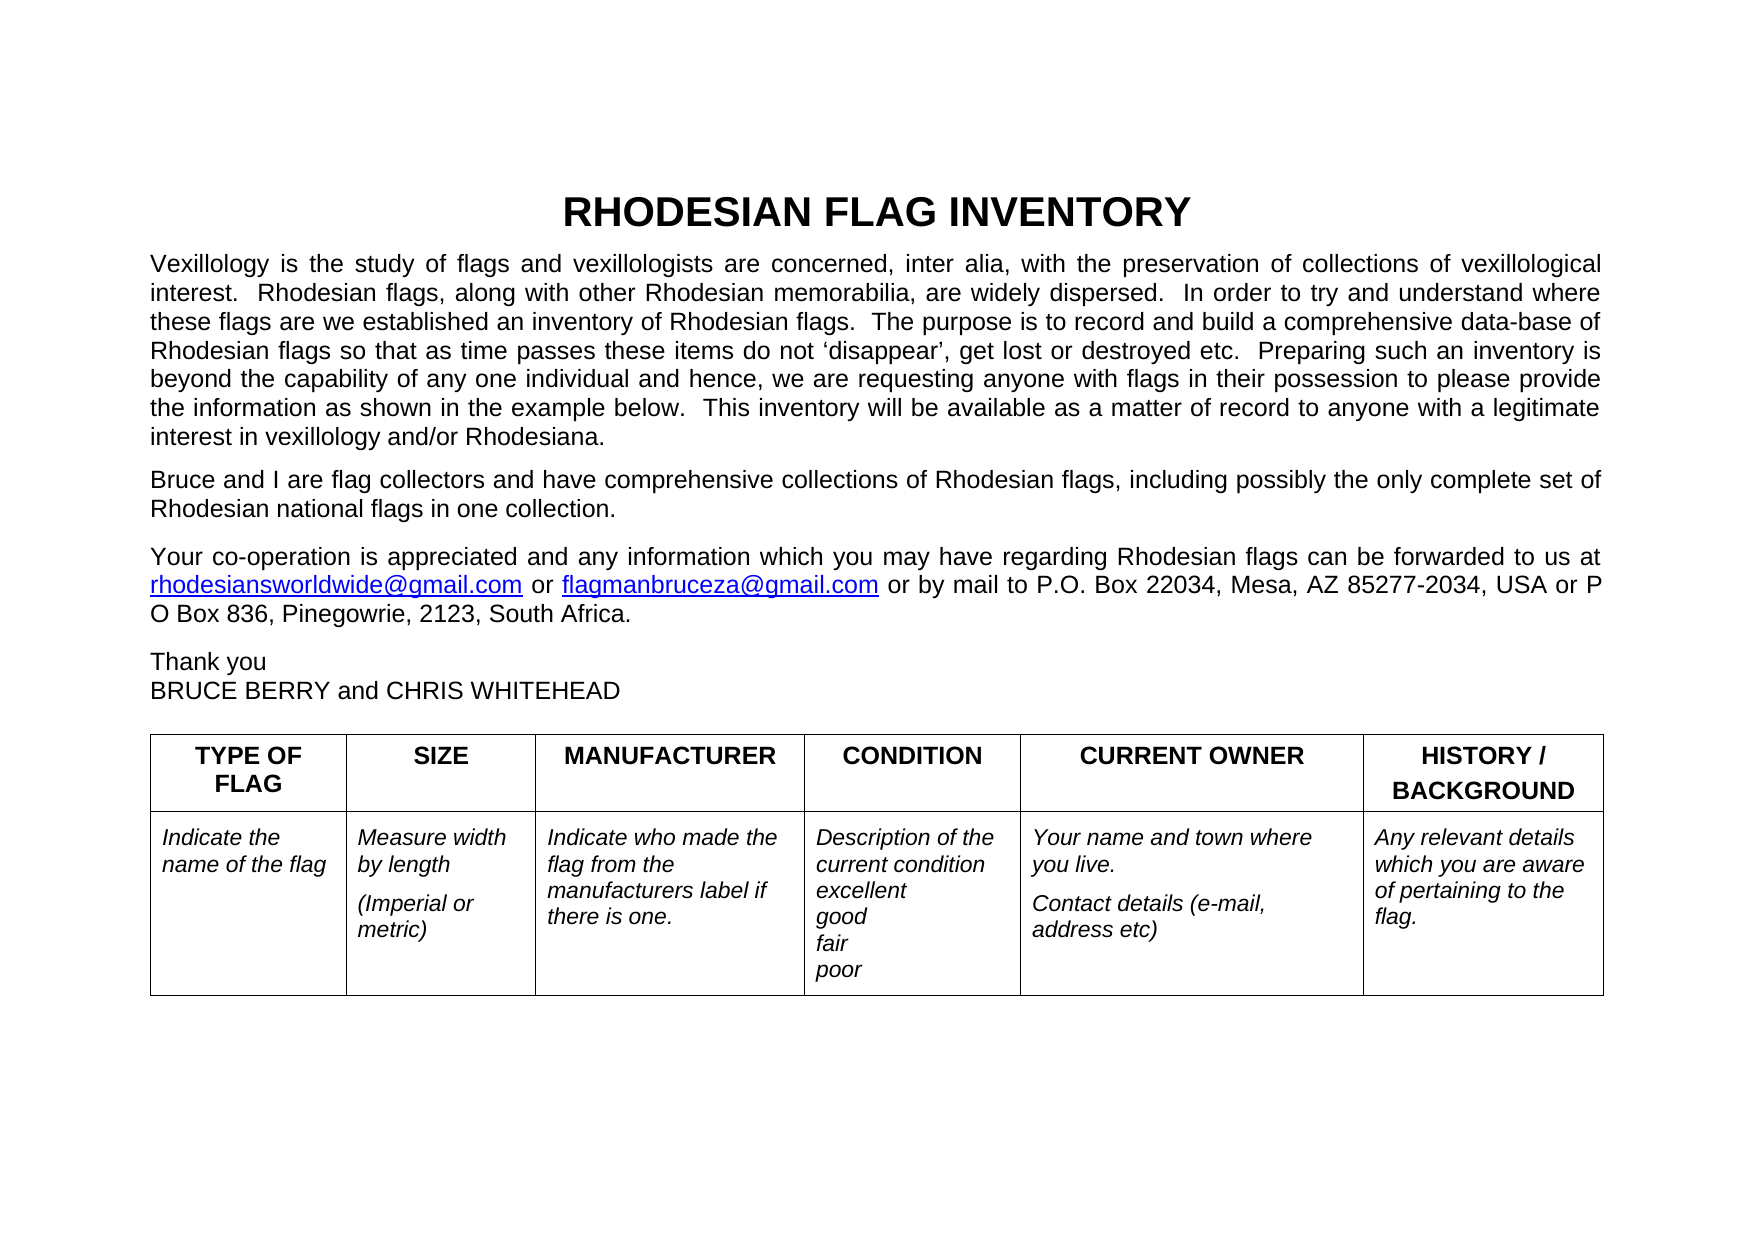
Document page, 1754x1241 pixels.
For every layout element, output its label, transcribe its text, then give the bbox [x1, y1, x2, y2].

table_cell Any relevant details which you are aware of pertaining to the flag. [1364, 812, 1603, 995]
table_header CURRENT OWNER [1021, 735, 1363, 811]
table_header HISTORY / BACKGROUND [1364, 735, 1603, 811]
text Bruce and I are flag collectors and have comprehensive collections of Rhodesian flags, including possibly the only complete set of Rhodesian national flags in one collection. [150, 465, 1604, 523]
table_cell Measure width by length (Imperial or metric) [347, 812, 535, 995]
text Vexillology is the study of flags and vexillologists are concerned, inter alia, with the preservation of collections of vexillological interest. Rhodesian flags, along with other Rhodesian memorabilia, are widely dispersed. In order to try and understand where these flags are we established an inventory of Rhodesian flags. The purpose is to record and build a comprehensive data-base of Rhodesian flags so that as time passes these items do not ‘disappear’, get lost or destroyed etc. Preparing such an inventory is beyond the capability of any one individual and hence, we are requesting anyone with flags in their possession to please provide the information as shown in the example below. This inventory will be available as a matter of record to anyone with a legitimate interest in vexillology and/or Rhodesiana. [150, 249, 1604, 451]
table_cell Description of the current condition excellent good fair poor [805, 812, 1020, 995]
table_cell Indicate the name of the flag [151, 812, 346, 995]
title RHODESIAN FLAG INVENTORY [150, 187, 1604, 235]
table_cell Indicate who made the flag from the manufacturers label if there is one. [536, 812, 804, 995]
table_cell Your name and town where you live. Contact details (e-mail, address etc) [1021, 812, 1363, 995]
table_header MANUFACTURER [536, 735, 804, 811]
table_header TYPE OF FLAG [151, 735, 346, 811]
table_header CONDITION [805, 735, 1020, 811]
text BRUCE BERRY and CHRIS WHITEHEAD [150, 676, 1604, 705]
text Your co-operation is appreciated and any information which you may have regarding Rhodesian flags can be forwarded to us at rhodesiansworldwide@gmail.com or flagmanbruceza@gmail.com or by mail to P.O. Box 22034, Mesa, AZ 85277-2034, USA or P O Box 836, Pinegowrie, 2123, South Africa. [150, 542, 1604, 628]
table_header SIZE [347, 735, 535, 811]
text Thank you [150, 647, 1604, 676]
